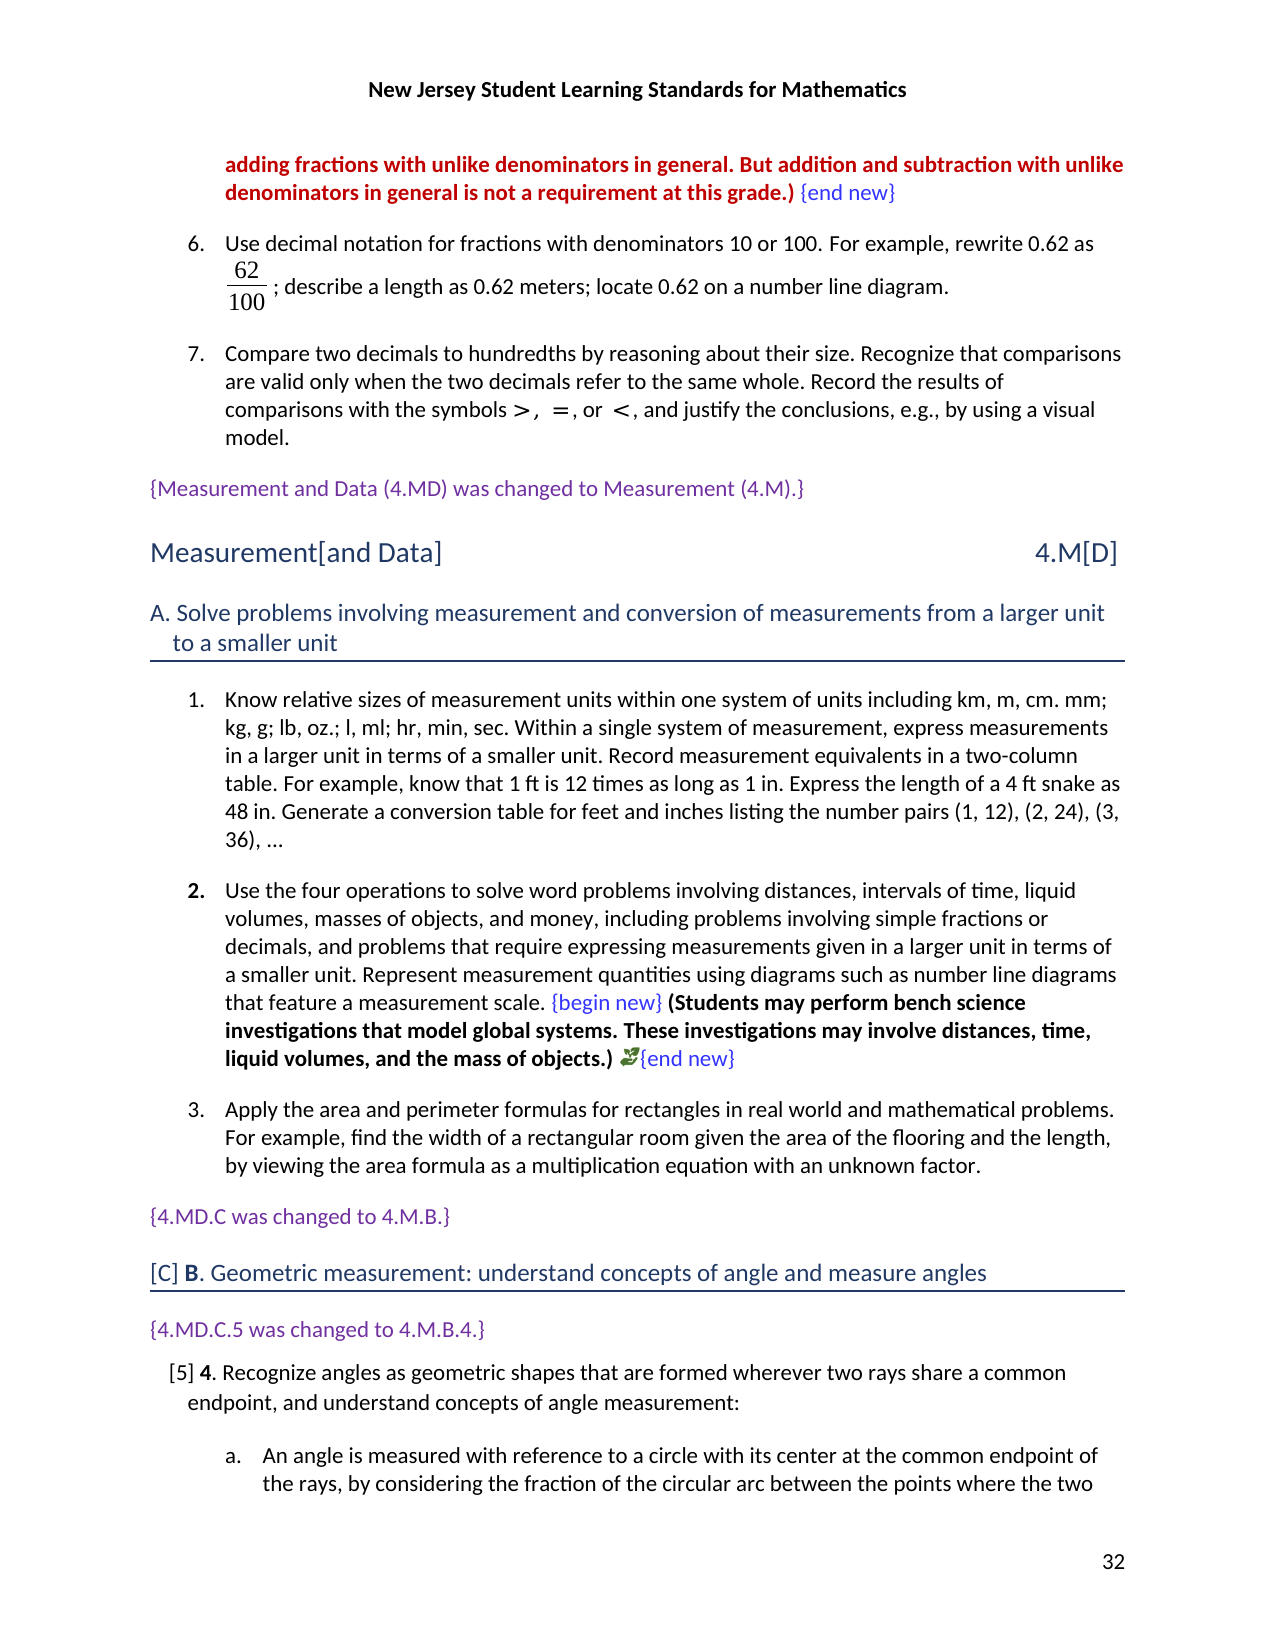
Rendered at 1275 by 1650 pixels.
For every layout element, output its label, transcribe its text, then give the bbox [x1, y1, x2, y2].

text [5] 4. Recognize angles as geometric shapes that are formed wherever two rays share a common endpoint, and understand concepts of angle measurement: [169, 1358, 1125, 1416]
list Use decimal notation for fractions with denominators 10 or 100. For example, rewrite 0.62 as ; describe a length as 0.62 meters; locate 0.62 on a number line diagram. [187, 229, 1125, 316]
subtitle A. Solve problems involving measurement and conversion of measurements from a larger unit to a smaller unit [150, 597, 1125, 660]
subtitle Measurement[and Data] 4.M[D] [150, 534, 1125, 569]
text {Measurement and Data (4.MD) was changed to Measurement (4.M).} [150, 474, 1125, 502]
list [187, 150, 1125, 206]
picture [618, 1045, 640, 1067]
list Use the four operations to solve word problems involving distances, intervals of time, liquid volumes, masses of objects, and money, including problems involving simple fractions or decimals, and problems that require expressing measurements given in a larger unit in terms of a smaller unit. Represent measurement quantities using diagrams such as number line diagrams that feature a measurement scale. {begin new} (Students may perform bench science investigations that model global systems. These investigations may involve distances, time, liquid volumes, and the mass of objects.) {end new} [187, 876, 1125, 1072]
list Apply the area and perimeter formulas for rectangles in real world and mathematical problems. For example, find the width of a rectangular room given the area of the flooring and the length, by viewing the area formula as a multiplication equation with an unknown factor. [187, 1095, 1125, 1179]
text {4.MD.C.5 was changed to 4.M.B.4.} [150, 1315, 1125, 1343]
subtitle [C] B. Geometric measurement: understand concepts of angle and measure angles [150, 1257, 1125, 1290]
text {4.MD.C was changed to 4.M.B.} [150, 1202, 1125, 1230]
list Know relative sizes of measurement units within one system of units including km, m, cm. mm; kg, g; lb, oz.; l, ml; hr, min, sec. Within a single system of measurement, express measurements in a larger unit in terms of a smaller unit. Record measurement equivalents in a two-column table. For example, know that 1 ft is 12 times as long as 1 in. Express the length of a 4 ft snake as 48 in. Generate a conversion table for feet and inches listing the number pairs (1, 12), (2, 24), (3, 36), ... [187, 685, 1125, 853]
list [225, 1441, 1125, 1497]
list Compare two decimals to hundredths by reasoning about their size. Recognize that comparisons are valid only when the two decimals refer to the same whole. Record the results of comparisons with the symbols >, =, or <, and justify the conclusions, e.g., by using a visual model. [187, 339, 1125, 451]
